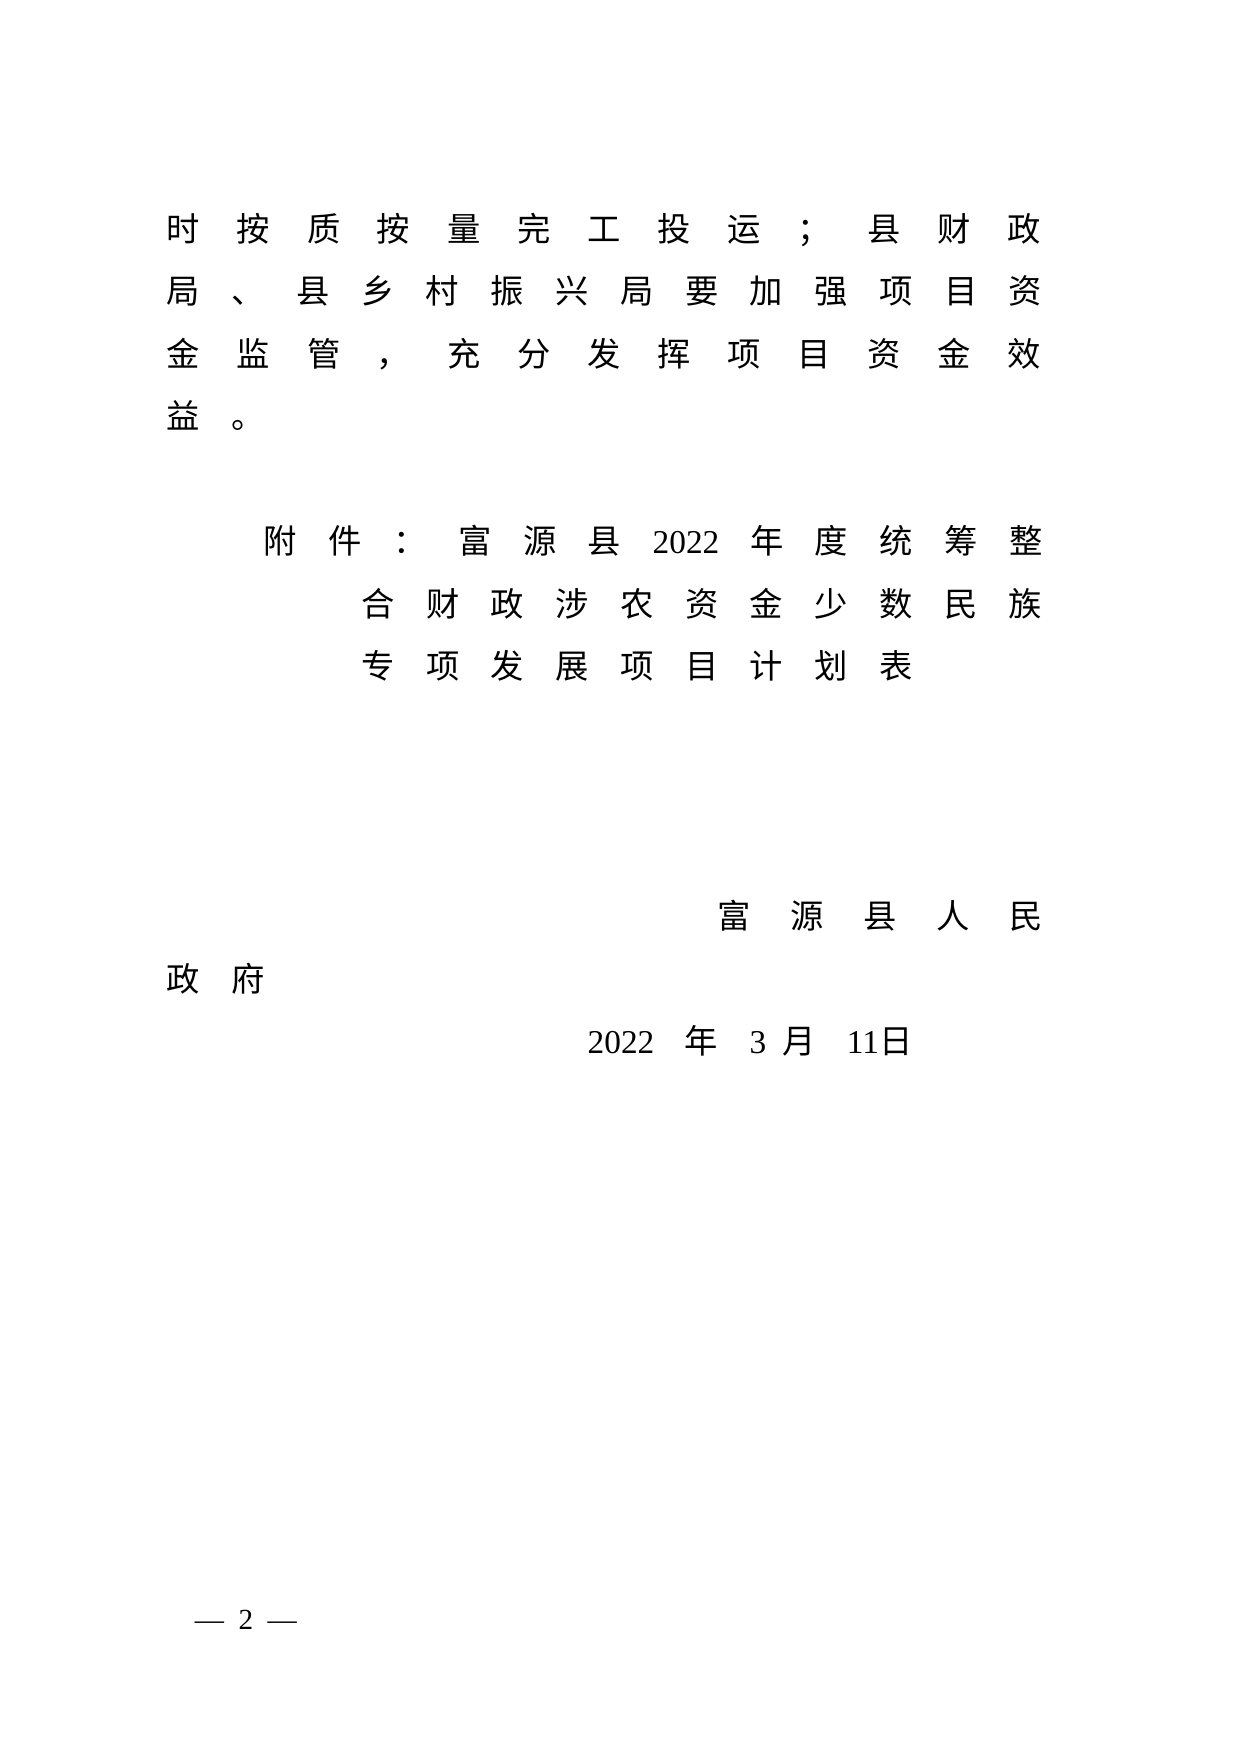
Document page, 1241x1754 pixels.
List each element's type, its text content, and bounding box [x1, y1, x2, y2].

text 富源县人民政府 [167, 883, 1074, 1008]
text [167, 195, 1074, 445]
text 2022年3月11日 [167, 1008, 944, 1070]
text 附件：富源县2022年度统筹整合财政涉农资金少数民族专项发展项目计划表 [232, 508, 1074, 695]
